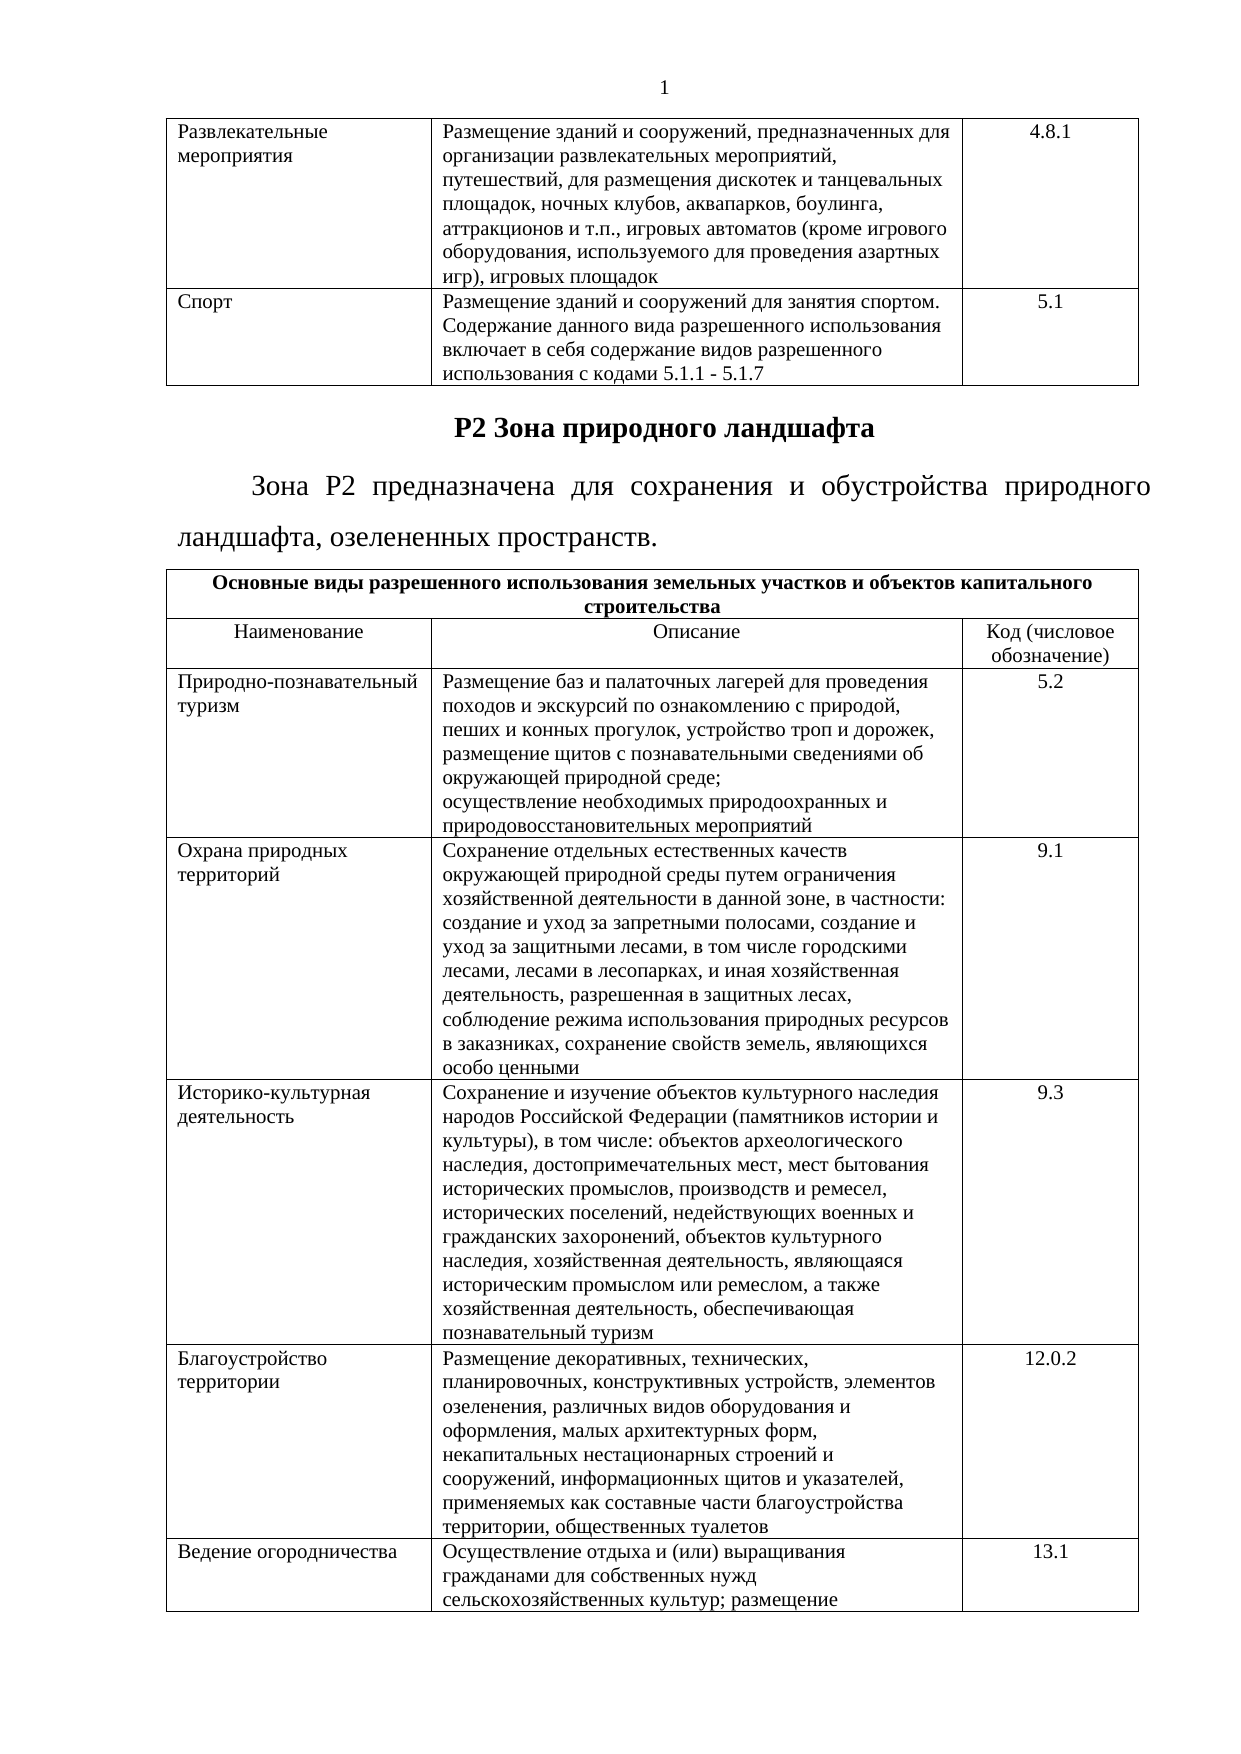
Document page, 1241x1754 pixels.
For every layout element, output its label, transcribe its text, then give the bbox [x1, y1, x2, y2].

table_cell Размещение декоративных, технических, планировочных, конструктивных устройств, элементов озеленения, различных видов оборудования и оформления, малых архитектурных форм, некапитальных нестационарных строений и сооружений, информационных щитов и указателей, применяемых как составные части благоустройства территории, общественных туалетов [432, 1345, 962, 1538]
table_cell Наименование [167, 619, 431, 667]
table_cell Благоустройство территории [167, 1345, 431, 1538]
table_cell Сохранение отдельных естественных качеств окружающей природной среды путем ограничения хозяйственной деятельности в данной зоне, в частности: создание и уход за запретными полосами, создание и уход за защитными лесами, в том числе городскими лесами, лесами в лесопарках, и иная хозяйственная деятельность, разрешенная в защитных лесах, соблюдение режима использования природных ресурсов в заказниках, сохранение свойств земель, являющихся особо ценными [432, 838, 962, 1079]
table_cell Спорт [167, 289, 431, 385]
table_cell Сохранение и изучение объектов культурного наследия народов Российской Федерации (памятников истории и культуры), в том числе: объектов археологического наследия, достопримечательных мест, мест бытования исторических промыслов, производств и ремесел, исторических поселений, недействующих военных и гражданских захоронений, объектов культурного наследия, хозяйственная деятельность, являющаяся историческим промыслом или ремеслом, а также хозяйственная деятельность, обеспечивающая познавательный туризм [432, 1080, 962, 1344]
table_cell 5.2 [963, 669, 1138, 837]
table_cell 4.8.1 [963, 119, 1138, 288]
table_cell 9.3 [963, 1080, 1138, 1344]
table_cell Размещение зданий и сооружений, предназначенных для организации развлекательных мероприятий, путешествий, для размещения дискотек и танцевальных площадок, ночных клубов, аквапарков, боулинга, аттракционов и т.п., игровых автоматов (кроме игрового оборудования, используемого для проведения азартных игр), игровых площадок [432, 119, 962, 288]
table_cell 5.1 [963, 289, 1138, 385]
table_cell Описание [432, 619, 962, 667]
table_cell Размещение баз и палаточных лагерей для проведения походов и экскурсий по ознакомлению с природой, пеших и конных прогулок, устройство троп и дорожек, размещение щитов с познавательными сведениями об окружающей природной среде; осуществление необходимых природоохранных и природовосстановительных мероприятий [432, 669, 962, 837]
text Зона Р2 предназначена для сохранения и обустройства природного ландшафта, озелененных пространств. [177, 468, 1152, 552]
table_cell Код (числовое обозначение) [963, 619, 1138, 667]
table_cell Размещение зданий и сооружений для занятия спортом. Содержание данного вида разрешенного использования включает в себя содержание видов разрешенного использования с кодами 5.1.1 - 5.1.7 [432, 289, 962, 385]
table_cell Охрана природных территорий [167, 838, 431, 1079]
text Р2 Зона природного ландшафта [177, 410, 1152, 443]
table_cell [167, 1539, 431, 1611]
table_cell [432, 1539, 962, 1611]
table_cell Природно-познавательный туризм [167, 669, 431, 837]
table_cell Историко-культурная деятельность [167, 1080, 431, 1344]
table_cell 9.1 [963, 838, 1138, 1079]
table_cell Развлекательные мероприятия [167, 119, 431, 288]
table_cell 13.1 [963, 1539, 1138, 1611]
table_header Основные виды разрешенного использования земельных участков и объектов капитального строительства [167, 570, 1138, 618]
table_cell 12.0.2 [963, 1345, 1138, 1538]
